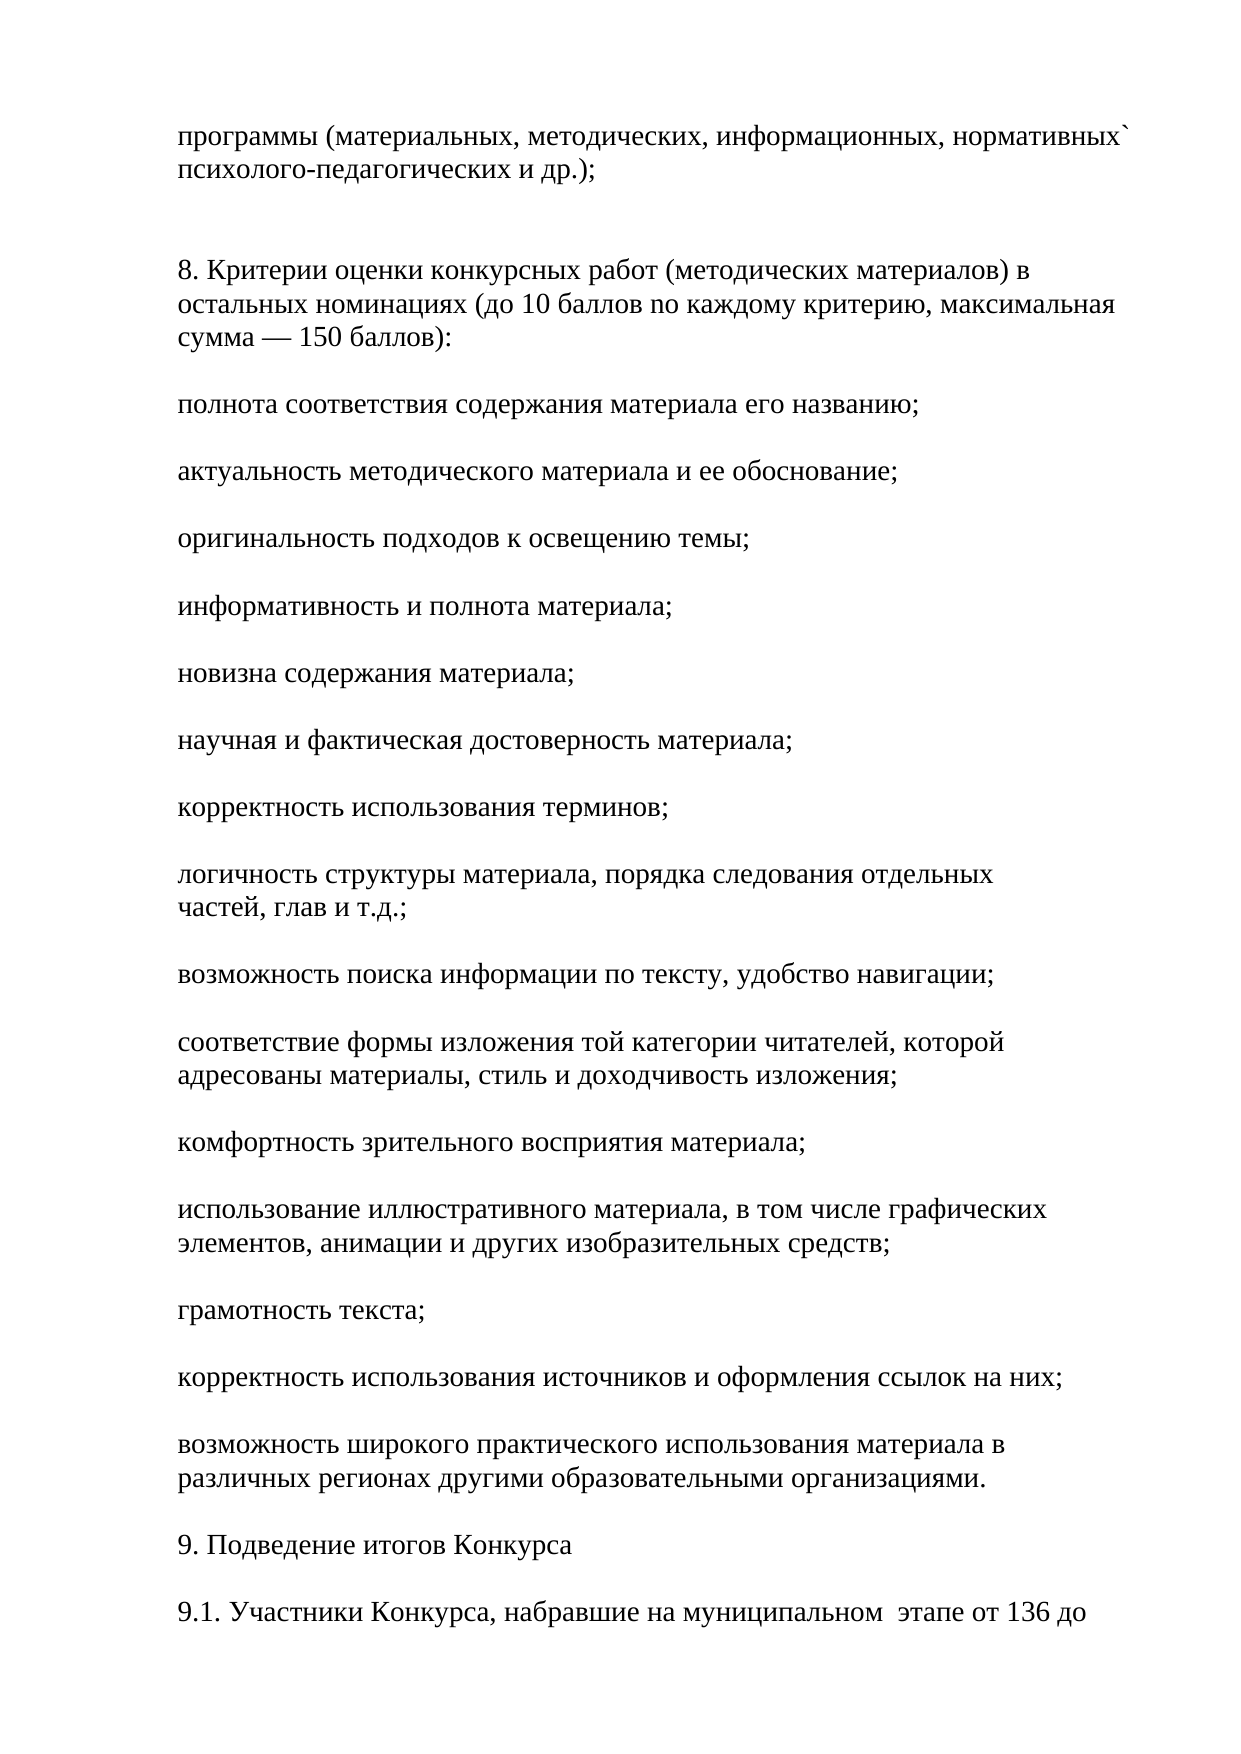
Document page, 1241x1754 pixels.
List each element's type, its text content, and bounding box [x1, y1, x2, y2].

text 8. Критерии оценки конкурсных работ (методических материалов) в [177, 252, 1152, 286]
text 9.1. Участники Конкурса, набравшие на муниципальном этапе от 136 до [177, 1594, 1152, 1627]
text корректность использования терминов; [177, 789, 1152, 822]
text частей, глав и т.д.; [177, 889, 1152, 923]
text полнота соответствия содержания материала его названию; [177, 386, 1152, 420]
text элементов, анимации и других изобразительных средств; [177, 1225, 1152, 1258]
text логичность структуры материала, порядка следования отдельных [177, 856, 1152, 889]
text 9. Подведение итогов Конкурса [177, 1527, 1152, 1560]
text новизна содержания материала; [177, 655, 1152, 688]
text актуальность методического материала и ее обоснование; [177, 453, 1152, 487]
text сумма — 150 баллов): [177, 319, 1152, 353]
text программы (материальных, методических, информационных, нормативных` [177, 118, 1152, 152]
text грамотность текста; [177, 1292, 1152, 1326]
text остальных номинациях (до 10 баллов nо каждому критерию, максимальная [177, 286, 1152, 319]
text комфортность зрительного восприятия материала; [177, 1124, 1152, 1158]
text корректность использования источников и оформления ссылок на них; [177, 1359, 1152, 1393]
text соответствие формы изложения той категории читателей, которой [177, 1024, 1152, 1057]
text научная и фактическая достоверность материала; [177, 722, 1152, 755]
text психолого-педагогических и др.); [177, 152, 1152, 185]
text информативность и полнота материала; [177, 588, 1152, 621]
text возможность поиска информации по тексту, удобство навигации; [177, 957, 1152, 990]
text возможность широкого практического использования материала в [177, 1426, 1152, 1460]
text различных регионах другими образовательными организациями. [177, 1460, 1152, 1493]
text использование иллюстративного материала, в том числе графических [177, 1191, 1152, 1225]
text адресованы материалы, стиль и доходчивость изложения; [177, 1057, 1152, 1091]
text оригинальность подходов к освещению темы; [177, 521, 1152, 554]
